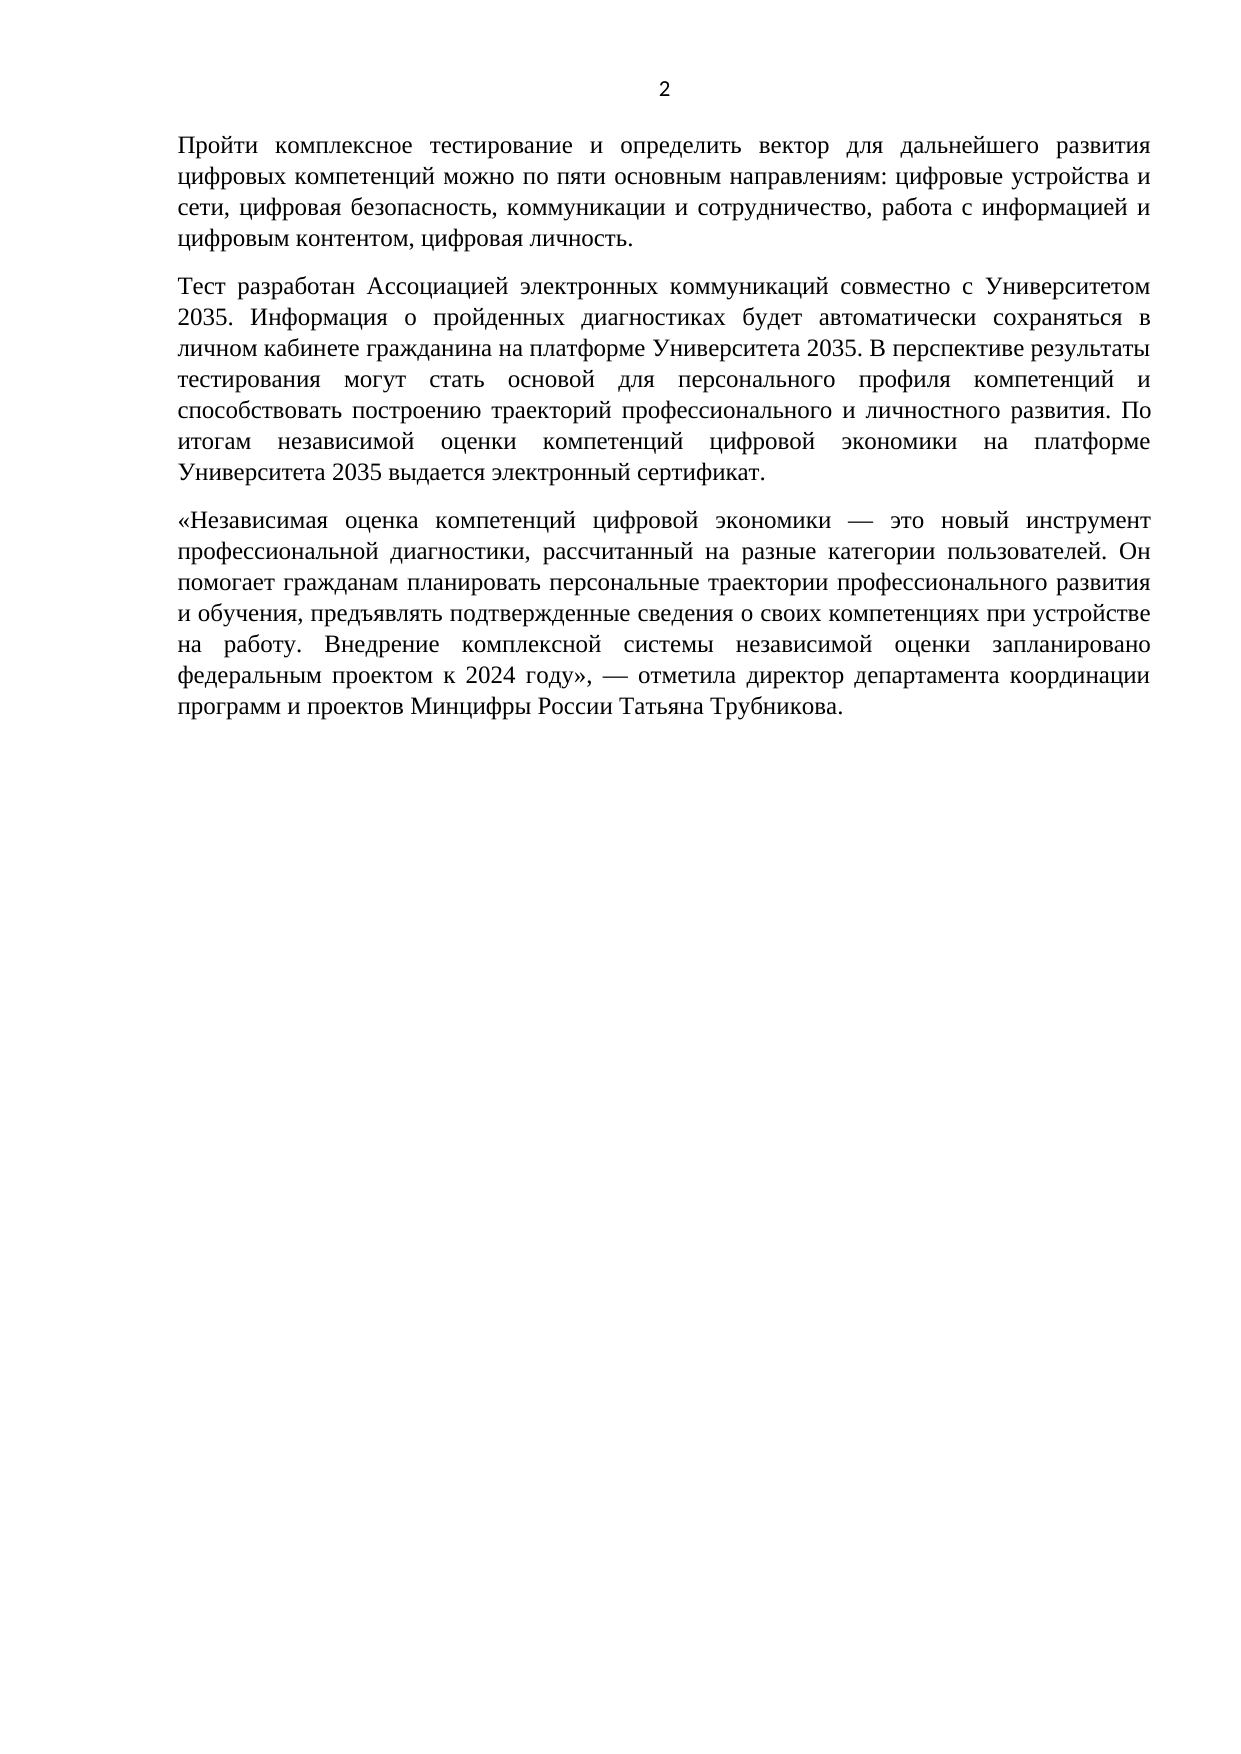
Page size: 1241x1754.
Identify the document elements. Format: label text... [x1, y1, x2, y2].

text «Независимая оценка компетенций цифровой экономики — это новый инструмент профессиональной диагностики, рассчитанный на разные категории пользователей. Он помогает гражданам планировать персональные траектории профессионального развития и обучения, предъявлять подтвержденные сведения о своих компетенциях при устройстве на работу. Внедрение комплексной системы независимой оценки запланировано федеральным проектом к 2024 году», — отметила директор департамента координации программ и проектов Минцифры России Татьяна Трубникова. [177, 505, 1152, 720]
text Тест разработан Ассоциацией электронных коммуникаций совместно с Университетом 2035. Информация о пройденных диагностиках будет автоматически сохраняться в личном кабинете гражданина на платформе Университета 2035. В перспективе результаты тестирования могут стать основой для персонального профиля компетенций и способствовать построению траекторий профессионального и личностного развития. По итогам независимой оценки компетенций цифровой экономики на платформе Университета 2035 выдается электронный сертификат. [177, 271, 1152, 486]
text Пройти комплексное тестирование и определить вектор для дальнейшего развития цифровых компетенций можно по пяти основным направлениям: цифровые устройства и сети, цифровая безопасность, коммуникации и сотрудничество, работа с информацией и цифровым контентом, цифровая личность. [177, 130, 1152, 252]
